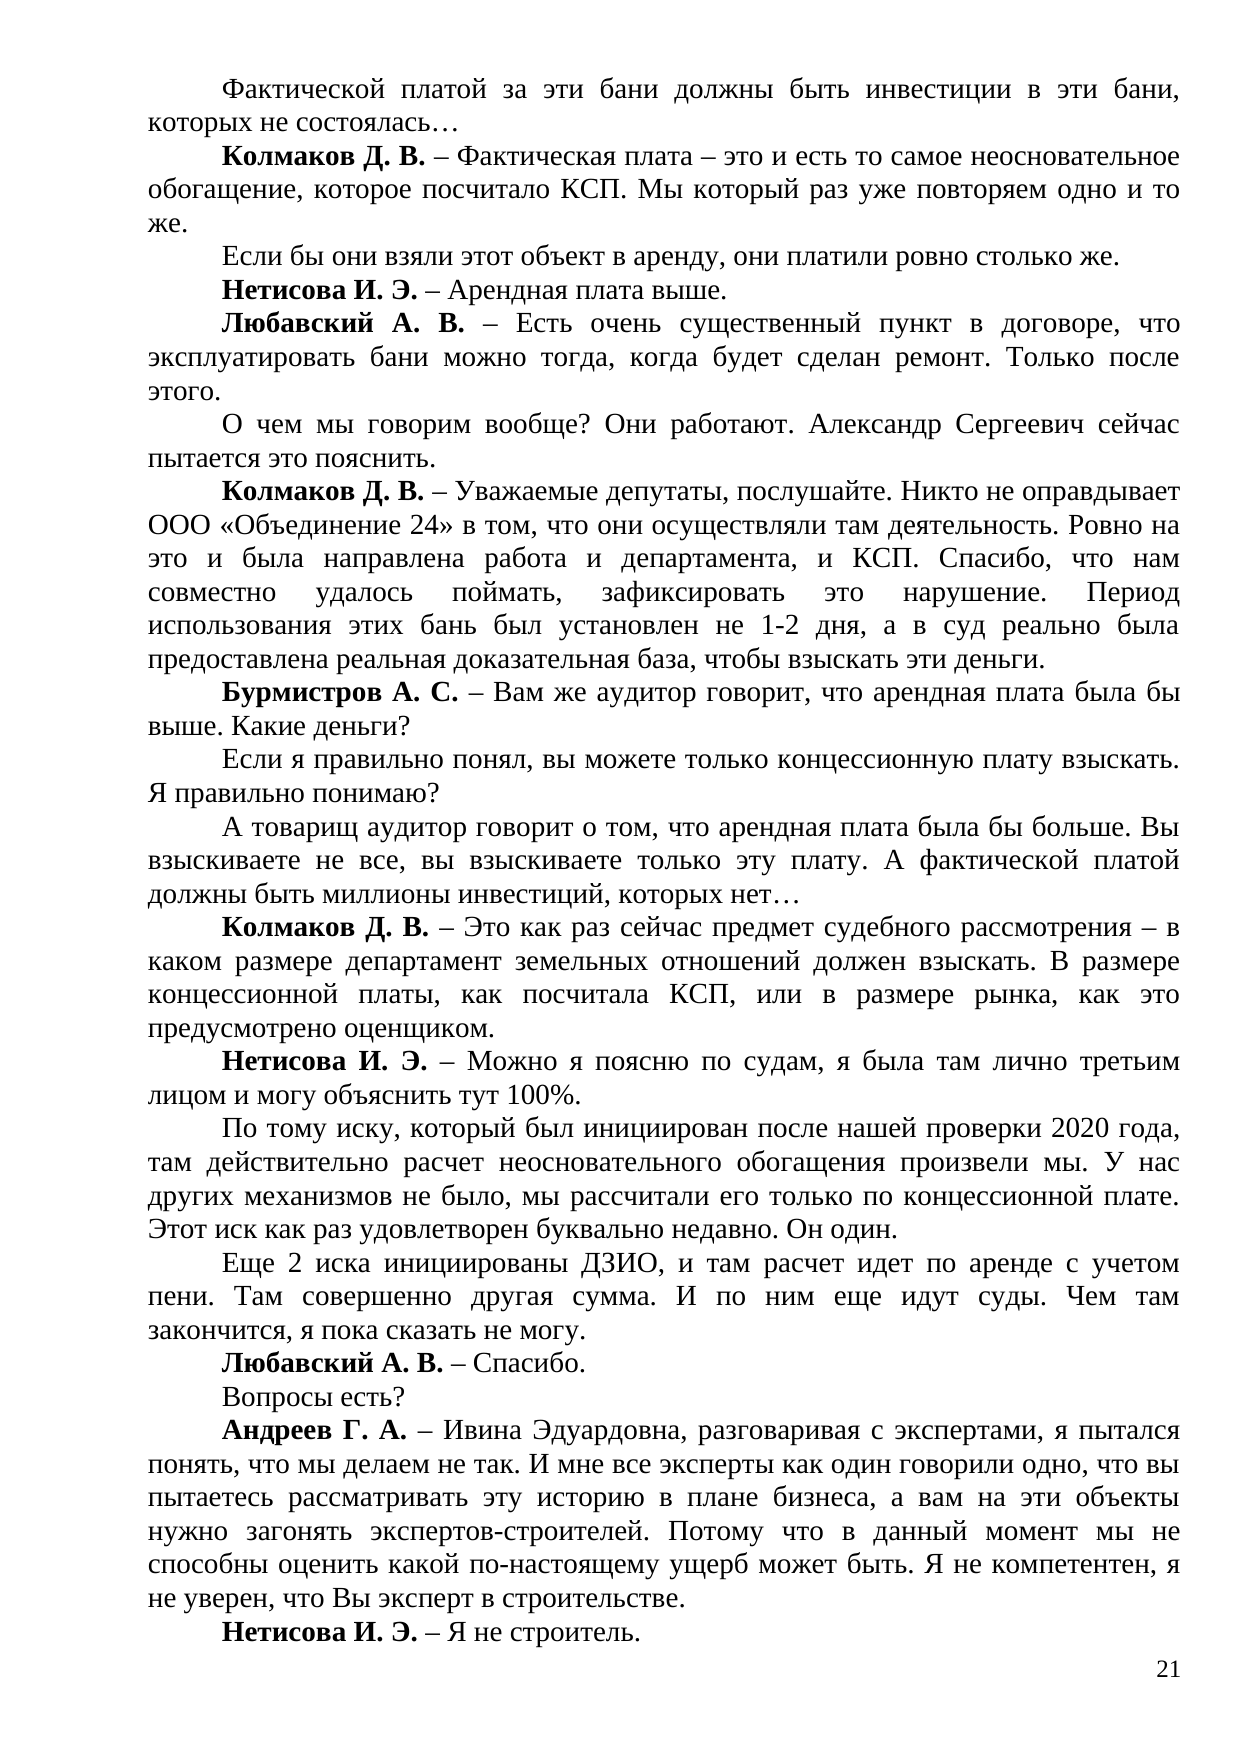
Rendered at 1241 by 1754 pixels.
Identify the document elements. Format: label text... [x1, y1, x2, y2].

text Еще 2 иска инициированы ДЗИО, и там расчет идет по аренде с учетом пени. Там совершенно другая сумма. И по ним еще идут суды. Чем там закончится, я пока сказать не могу. [148, 1245, 1181, 1345]
text Фактической платой за эти бани должны быть инвестиции в эти бани, которых не состоялась… [148, 71, 1181, 138]
text Любавский А. В. – Спасибо. [148, 1345, 1181, 1379]
text Нетисова И. Э. – Арендная плата выше. [148, 272, 1181, 306]
text Нетисова И. Э. – Можно я поясню по судам, я была там лично третьим лицом и могу объяснить тут 100%. [148, 1043, 1181, 1111]
text Вопросы есть? [148, 1379, 1181, 1412]
text Колмаков Д. В. – Фактическая плата – это и есть то самое неосновательное обогащение, которое посчитало КСП. Мы который раз уже повторяем одно и то же. [148, 138, 1181, 238]
text Андреев Г. А. – Ивина Эдуардовна, разговаривая с экспертами, я пытался понять, что мы делаем не так. И мне все эксперты как один говорили одно, что вы пытаетесь рассматривать эту историю в плане бизнеса, а вам на эти объекты нужно загонять экспертов-строителей. Потому что в данный момент мы не способны оценить какой по-настоящему ущерб может быть. Я не компетентен, я не уверен, что Вы эксперт в строительстве. [148, 1412, 1181, 1614]
text По тому иску, который был инициирован после нашей проверки 2020 года, там действительно расчет неосновательного обогащения произвели мы. У нас других механизмов не было, мы рассчитали его только по концессионной плате. Этот иск как раз удовлетворен буквально недавно. Он один. [148, 1111, 1181, 1245]
text Любавский А. В. – Есть очень существенный пункт в договоре, что эксплуатировать бани можно тогда, когда будет сделан ремонт. Только после этого. [148, 306, 1181, 406]
text Если я правильно понял, вы можете только концессионную плату взыскать. Я правильно понимаю? [148, 742, 1181, 809]
text Колмаков Д. В. – Уважаемые депутаты, послушайте. Никто не оправдывает ООО «Объединение 24» в том, что они осуществляли там деятельность. Ровно на это и была направлена работа и департамента, и КСП. Спасибо, что нам совместно удалось поймать, зафиксировать это нарушение. Период использования этих бань был установлен не 1-2 дня, а в суд реально была предоставлена реальная доказательная база, чтобы взыскать эти деньги. [148, 473, 1181, 674]
text Если бы они взяли этот объект в аренду, они платили ровно столько же. [148, 238, 1181, 272]
text О чем мы говорим вообще? Они работают. Александр Сергеевич сейчас пытается это пояснить. [148, 406, 1181, 473]
text А товарищ аудитор говорит о том, что арендная плата была бы больше. Вы взыскиваете не все, вы взыскиваете только эту плату. А фактической платой должны быть миллионы инвестиций, которых нет… [148, 809, 1181, 909]
text Колмаков Д. В. – Это как раз сейчас предмет судебного рассмотрения – в каком размере департамент земельных отношений должен взыскать. В размере концессионной платы, как посчитала КСП, или в размере рынка, как это предусмотрено оценщиком. [148, 909, 1181, 1043]
text Бурмистров А. С. – Вам же аудитор говорит, что арендная плата была бы выше. Какие деньги? [148, 674, 1181, 742]
text Нетисова И. Э. – Я не строитель. [148, 1614, 1181, 1647]
